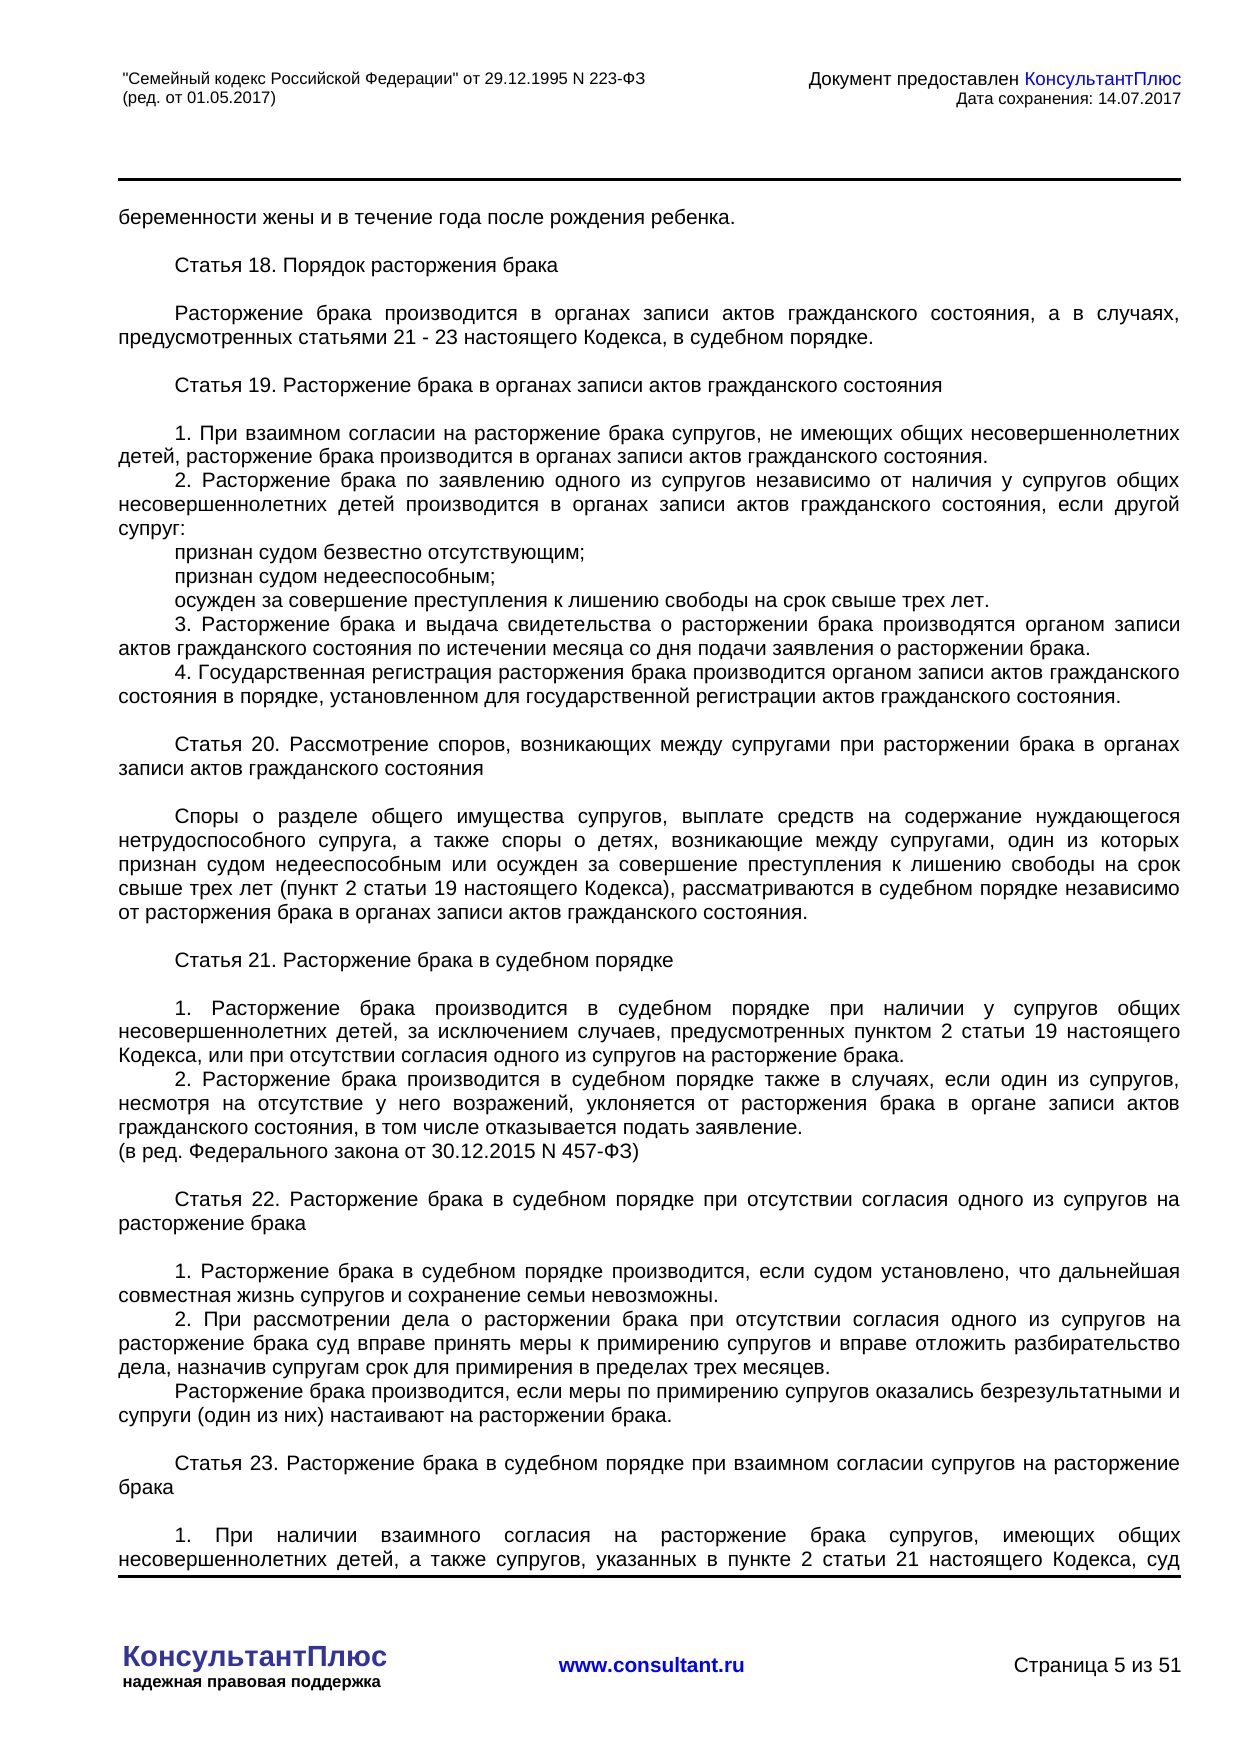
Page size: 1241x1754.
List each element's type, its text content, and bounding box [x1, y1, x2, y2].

text Статья 20. Рассмотрение споров, возникающих между супругами при расторжении брака в органах записи актов гражданского состояния [118, 732, 1181, 780]
text 1. Расторжение брака в судебном порядке производится, если судом установлено, что дальнейшая совместная жизнь супругов и сохранение семьи невозможны. [118, 1259, 1181, 1307]
text Статья 19. Расторжение брака в органах записи актов гражданского состояния [118, 372, 1181, 396]
text Статья 23. Расторжение брака в судебном порядке при взаимном согласии супругов на расторжение брака [118, 1451, 1181, 1498]
text 4. Государственная регистрация расторжения брака производится органом записи актов гражданского состояния в порядке, установленном для государственной регистрации актов гражданского состояния. [118, 660, 1181, 708]
text осужден за совершение преступления к лишению свободы на срок свыше трех лет. [118, 588, 1181, 612]
text 1. При взаимном согласии на расторжение брака супругов, не имеющих общих несовершеннолетних детей, расторжение брака производится в органах записи актов гражданского состояния. [118, 420, 1181, 468]
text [118, 205, 1181, 229]
text 1. Расторжение брака производится в судебном порядке при наличии у супругов общих несовершеннолетних детей, за исключением случаев, предусмотренных пунктом 2 статьи 19 настоящего Кодекса, или при отсутствии согласия одного из супругов на расторжение брака. [118, 995, 1181, 1067]
text Статья 21. Расторжение брака в судебном порядке [118, 947, 1181, 971]
text Расторжение брака производится, если меры по примирению супругов оказались безрезультатными и супруги (один из них) настаивают на расторжении брака. [118, 1379, 1181, 1427]
text признан судом безвестно отсутствующим; [118, 540, 1181, 564]
text Статья 18. Порядок расторжения брака [118, 253, 1181, 277]
text 2. Расторжение брака производится в судебном порядке также в случаях, если один из супругов, несмотря на отсутствие у него возражений, уклоняется от расторжения брака в органе записи актов гражданского состояния, в том числе отказывается подать заявление. [118, 1067, 1181, 1139]
text 2. Расторжение брака по заявлению одного из супругов независимо от наличия у супругов общих несовершеннолетних детей производится в органах записи актов гражданского состояния, если другой супруг: [118, 468, 1181, 540]
text 2. При рассмотрении дела о расторжении брака при отсутствии согласия одного из супругов на расторжение брака суд вправе принять меры к примирению супругов и вправе отложить разбирательство дела, назначив супругам срок для примирения в пределах трех месяцев. [118, 1307, 1181, 1379]
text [118, 1522, 1181, 1570]
text 3. Расторжение брака и выдача свидетельства о расторжении брака производятся органом записи актов гражданского состояния по истечении месяца со дня подачи заявления о расторжении брака. [118, 612, 1181, 660]
text Споры о разделе общего имущества супругов, выплате средств на содержание нуждающегося нетрудоспособного супруга, а также споры о детях, возникающие между супругами, один из которых признан судом недееспособным или осужден за совершение преступления к лишению свободы на срок свыше трех лет (пункт 2 статьи 19 настоящего Кодекса), рассматриваются в судебном порядке независимо от расторжения брака в органах записи актов гражданского состояния. [118, 804, 1181, 923]
text Статья 22. Расторжение брака в судебном порядке при отсутствии согласия одного из супругов на расторжение брака [118, 1187, 1181, 1235]
text признан судом недееспособным; [118, 564, 1181, 588]
text Расторжение брака производится в органах записи актов гражданского состояния, а в случаях, предусмотренных статьями 21 - 23 настоящего Кодекса, в судебном порядке. [118, 301, 1181, 348]
text (в ред. Федерального закона от 30.12.2015 N 457-ФЗ) [118, 1139, 1181, 1163]
